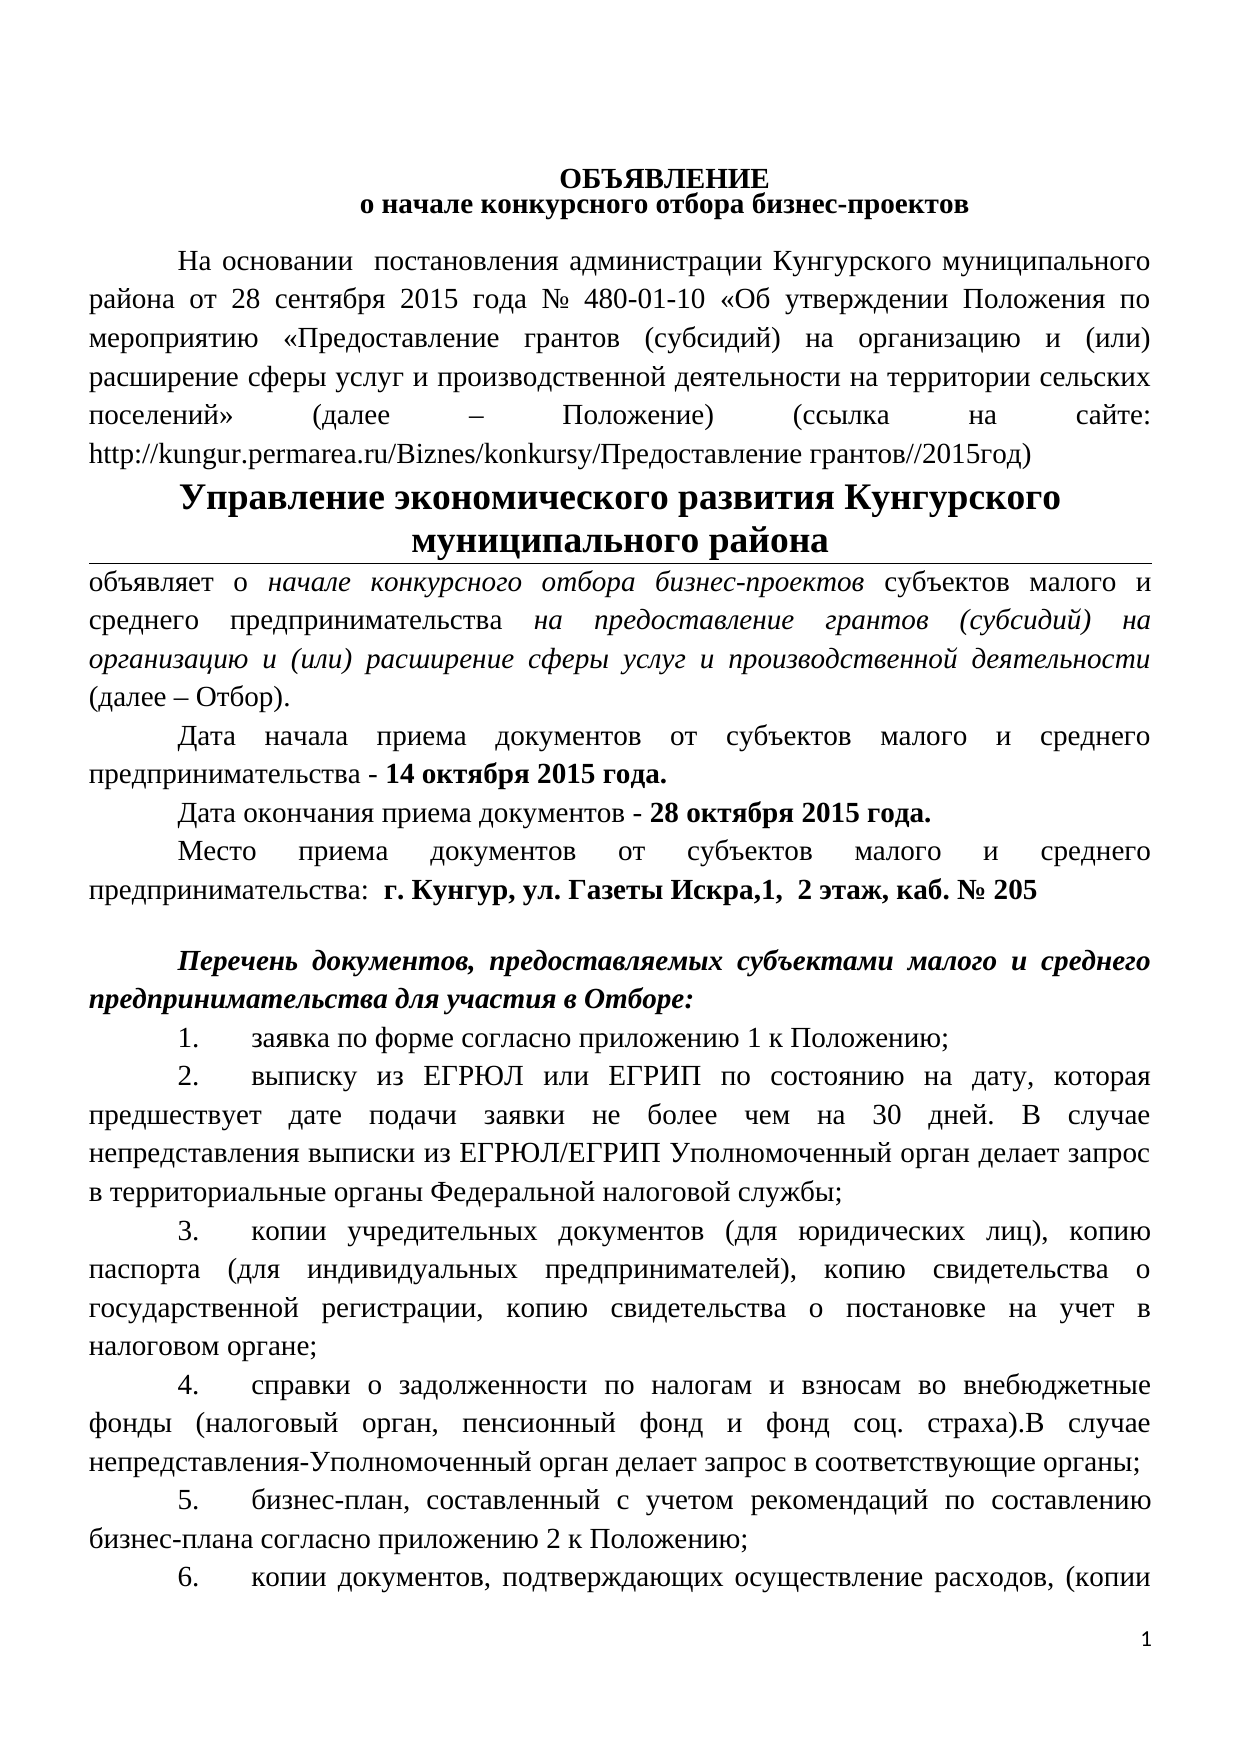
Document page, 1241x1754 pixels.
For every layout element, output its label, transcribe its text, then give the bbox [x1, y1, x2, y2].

text Управление экономического развития Кунгурского муниципального района [88, 474, 1152, 564]
text ОБЪЯВЛЕНИЕ [177, 168, 1152, 193]
list справки о задолженности по налогам и взносам во внебюджетные фонды (налоговый орган, пенсионный фонд и фонд соц. страха).В случае непредставления-Уполномоченный орган делает запрос в соответствующие органы; [88, 1367, 1152, 1477]
text Место приема документов от субъектов малого и среднего предпринимательства: г. Кунгур, ул. Газеты Искра,1, 2 этаж, каб. № 205 [88, 833, 1152, 906]
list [88, 1559, 1152, 1593]
text На основании постановления администрации Кунгурского муниципального района от 28 сентября 2015 года № 480-01-10 «Об утверждении Положения по мероприятию «Предоставление грантов (субсидий) на организацию и (или) расширение сферы услуг и производственной деятельности на территории сельских поселений» (далее – Положение) (ссылка на сайте: http://kungur.permarea.ru/Biznes/konkursy/Предоставление грантов//2015год) [88, 243, 1152, 469]
list заявка по форме согласно приложению 1 к Положению; [88, 1020, 1152, 1053]
list выписку из ЕГРЮЛ или ЕГРИП по состоянию на дату, которая предшествует дате подачи заявки не более чем на 30 дней. В случае непредставления выписки из ЕГРЮЛ/ЕГРИП Уполномоченный орган делает запрос в территориальные органы Федеральной налоговой службы; [88, 1058, 1152, 1208]
list копии учредительных документов (для юридических лиц), копию паспорта (для индивидуальных предпринимателей), копию свидетельства о государственной регистрации, копию свидетельства о постановке на учет в налоговом органе; [88, 1213, 1152, 1362]
list бизнес-план, составленный с учетом рекомендаций по составлению бизнес-плана согласно приложению 2 к Положению; [88, 1482, 1152, 1554]
text Дата начала приема документов от субъектов малого и среднего предпринимательства - 14 октября 2015 года. [88, 718, 1152, 790]
text объявляет о начале конкурсного отбора бизнес-проектов субъектов малого и среднего предпринимательства на предоставление грантов (субсидий) на организацию и (или) расширение сферы услуг и производственной деятельности (далее – Отбор). [88, 564, 1152, 713]
text Дата окончания приема документов - 28 октября 2015 года. [88, 795, 1152, 828]
text Перечень документов, предоставляемых субъектами малого и среднего предпринимательства для участия в Отборе: [88, 943, 1152, 1015]
text о начале конкурсного отбора бизнес-проектов [177, 193, 1152, 218]
